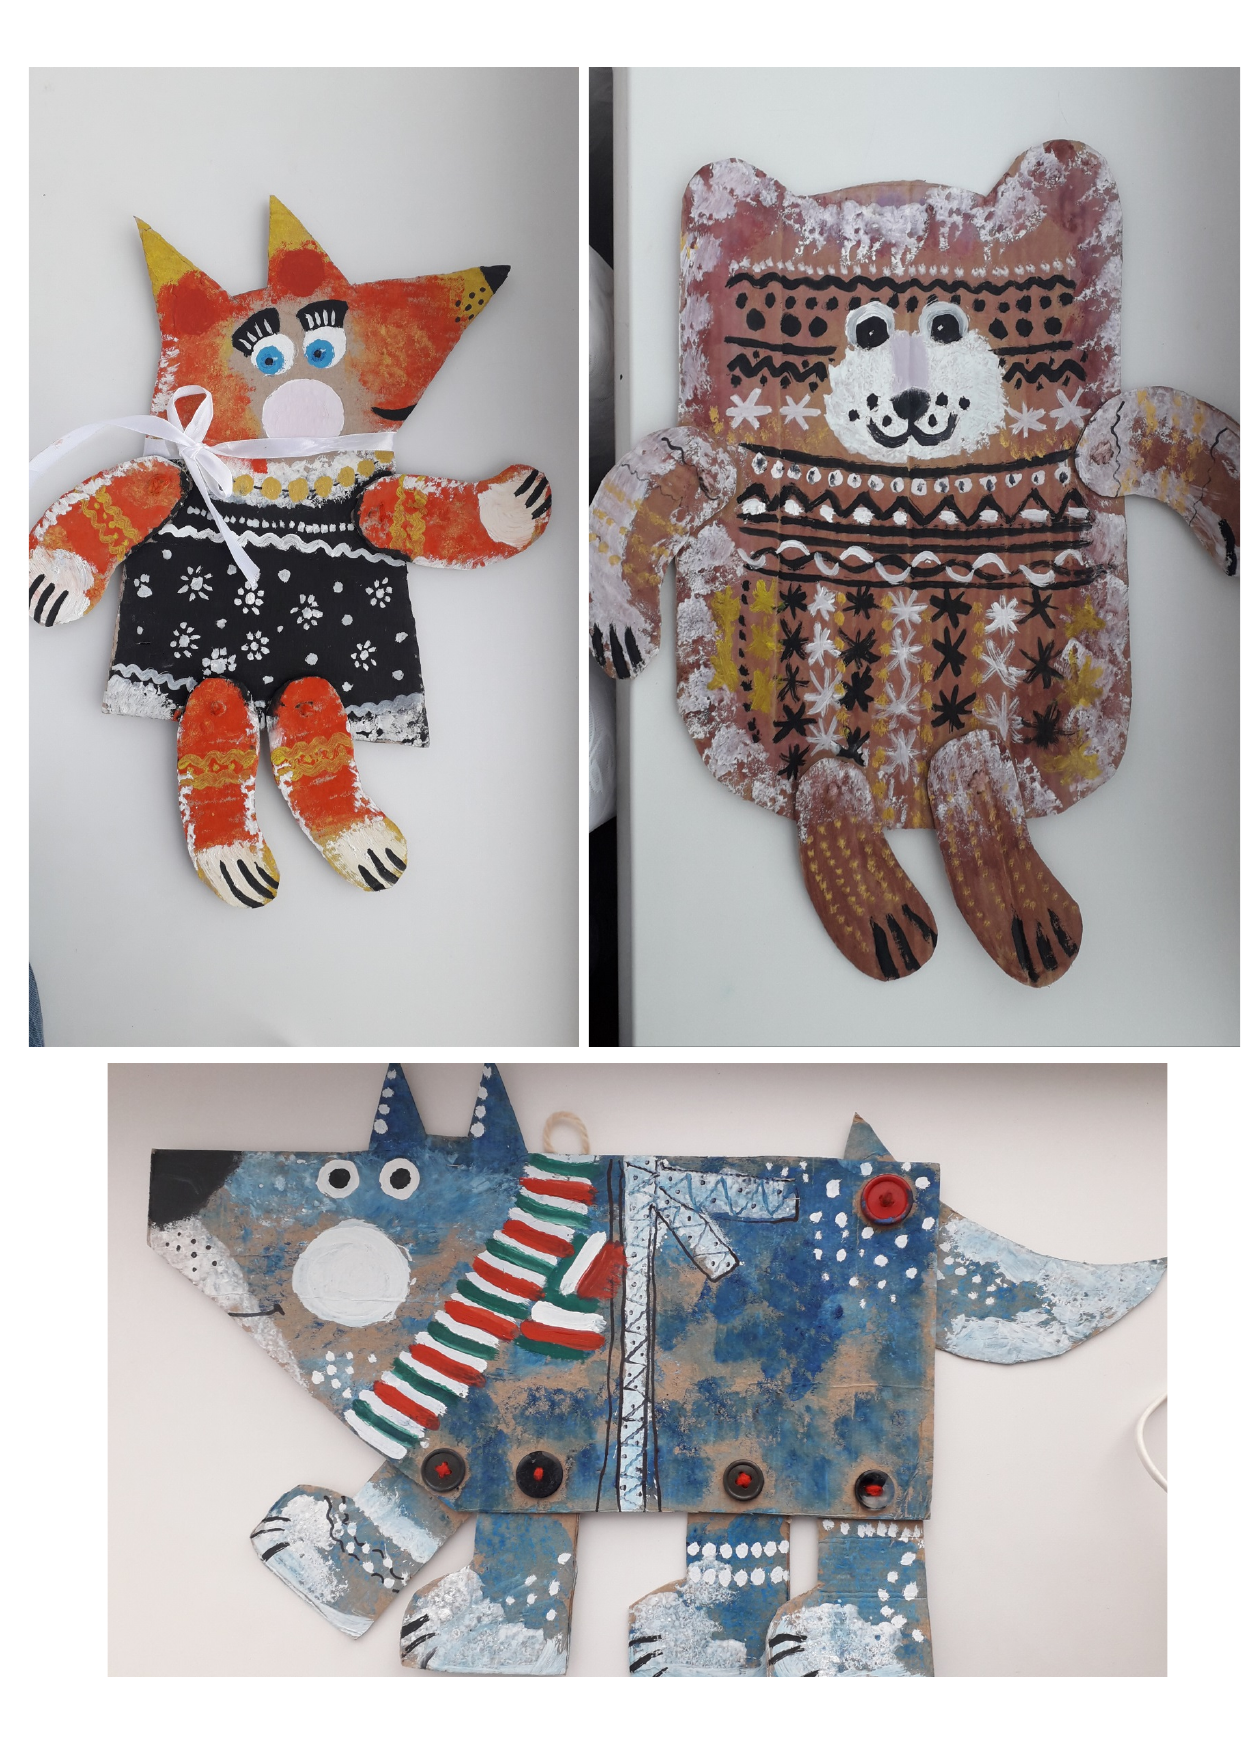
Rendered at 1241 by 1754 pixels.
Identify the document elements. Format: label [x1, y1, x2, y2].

picture [588, 67, 1241, 1047]
picture [107, 1063, 1168, 1677]
picture [28, 67, 579, 1047]
